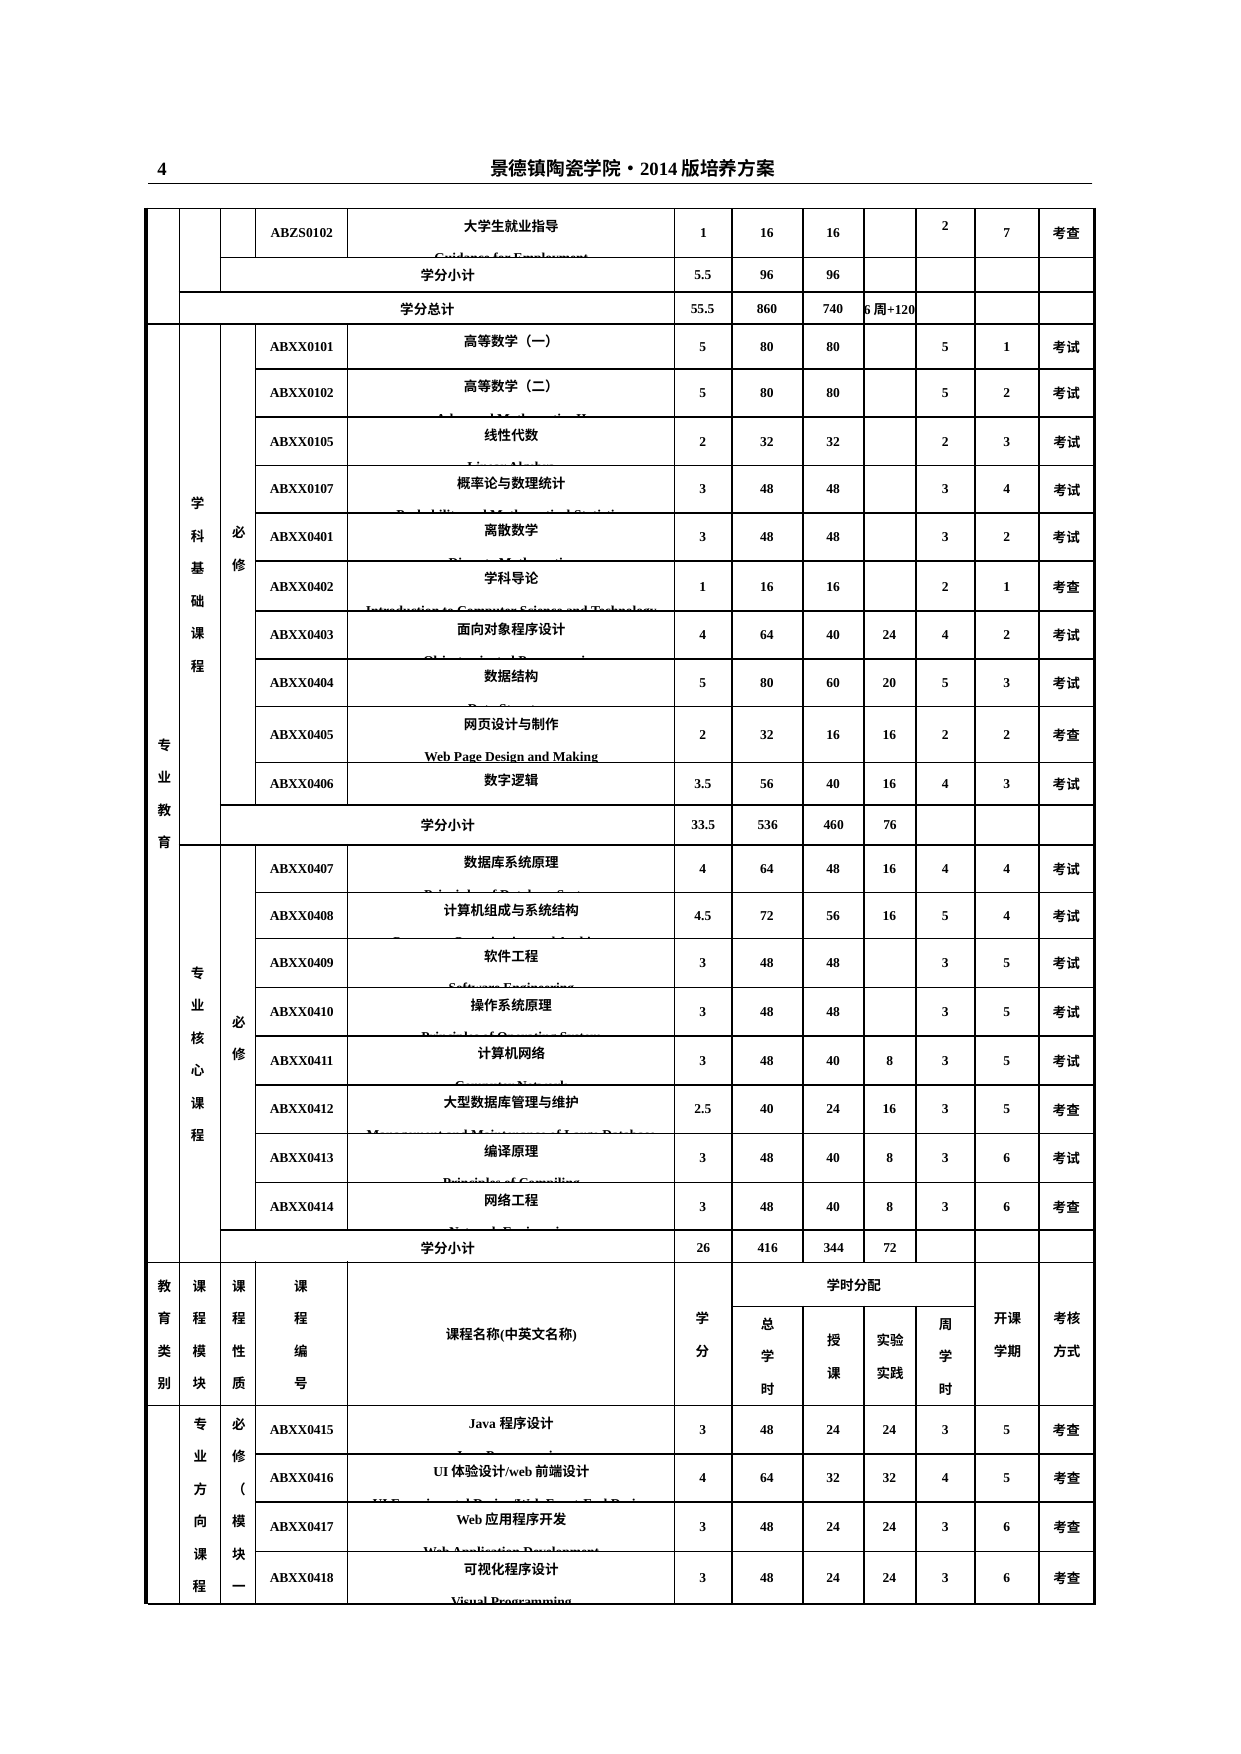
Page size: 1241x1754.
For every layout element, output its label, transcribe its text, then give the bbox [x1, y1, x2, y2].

table_cell [865, 939, 915, 986]
table_cell 学时分配 [733, 1263, 974, 1306]
table_cell 6周+120 [865, 293, 915, 323]
table_cell 48 [804, 846, 863, 892]
table_cell 2 [917, 562, 974, 610]
table_cell ABXX0102 [256, 370, 347, 416]
table_cell 网页设计与制作 Web Page Design and Making [348, 707, 674, 761]
table_cell 课 程 性 质 [221, 1263, 255, 1405]
table_cell ABXX0402 [256, 562, 347, 610]
table_cell 40 [733, 1086, 802, 1133]
table_cell 40 [804, 612, 863, 658]
table_cell 24 [804, 1503, 863, 1551]
table_cell 计算机组成与系统结构 Computer Organization and Architecture [348, 893, 674, 938]
table_cell 72 [733, 893, 802, 938]
table_cell 24 [804, 1086, 863, 1133]
table_cell 3 [917, 988, 974, 1035]
table_cell 1 [675, 562, 731, 610]
table_cell ABXX0412 [256, 1086, 347, 1133]
table_cell [865, 466, 915, 512]
table_cell ABXX0101 [256, 325, 347, 368]
table_cell 3 [917, 1134, 974, 1181]
table_cell 课 程 模 块 [180, 1263, 220, 1405]
table_cell 3.5 [675, 763, 731, 804]
table_cell [1040, 1231, 1093, 1261]
table_cell 考查 [1040, 1406, 1093, 1453]
table_cell 操作系统原理 Principles of Operating System [348, 988, 674, 1035]
table_cell 3 [675, 466, 731, 512]
table_cell 6 [976, 1183, 1038, 1229]
table_cell 32 [804, 418, 863, 464]
table_cell 48 [804, 514, 863, 560]
table_cell ABXX0417 [256, 1503, 347, 1551]
table_cell [917, 806, 974, 844]
table_cell 24 [804, 1406, 863, 1453]
table_cell 3 [917, 1406, 974, 1453]
table_cell 24 [865, 612, 915, 658]
table_cell 16 [804, 209, 863, 256]
table_cell 4 [917, 612, 974, 658]
table_cell 24 [865, 1552, 915, 1603]
table_cell 3 [675, 1134, 731, 1181]
table_cell 6 [976, 1503, 1038, 1551]
table_cell 48 [733, 1552, 802, 1603]
table_cell 考试 [1040, 1037, 1093, 1084]
table_cell 1 [976, 325, 1038, 368]
table_cell ABXX0107 [256, 466, 347, 512]
table_cell 5 [675, 660, 731, 706]
table_cell [917, 258, 974, 291]
table_cell 专业方向课程 [180, 1406, 220, 1603]
table_cell 可视化程序设计 Visual Programming [348, 1552, 674, 1603]
table_cell ABXX0409 [256, 939, 347, 986]
table_cell 必修 [221, 846, 255, 1229]
table_cell 26 [675, 1231, 731, 1261]
table_cell 16 [865, 763, 915, 804]
table_cell 60 [804, 660, 863, 706]
table_cell 2 [917, 209, 974, 256]
table_cell ABXX0405 [256, 707, 347, 761]
table_cell ABZS0102 [256, 209, 347, 256]
table_cell 高等数学（二） Advanced Mathematics II [348, 370, 674, 416]
table_cell 计算机网络 Computer Network [348, 1037, 674, 1084]
table_cell 32 [804, 1455, 863, 1501]
table_cell 2 [976, 612, 1038, 658]
table_cell 3 [675, 988, 731, 1035]
table_cell [865, 418, 915, 464]
table_cell 考查 [1040, 209, 1093, 256]
table_cell 80 [733, 370, 802, 416]
table_cell 考试 [1040, 466, 1093, 512]
table_cell 考试 [1040, 370, 1093, 416]
table_cell 64 [733, 1455, 802, 1501]
table_cell ABXX0413 [256, 1134, 347, 1181]
table_cell ABXX0403 [256, 612, 347, 658]
table_cell 离散数学 Discrete Mathematics [348, 514, 674, 560]
table_cell [1040, 806, 1093, 844]
table_cell 考查 [1040, 707, 1093, 761]
table_cell 3 [917, 1037, 974, 1084]
table_cell 4 [976, 893, 1038, 938]
table_cell 3 [675, 1552, 731, 1603]
table_cell 实验 实践 [865, 1307, 915, 1405]
table_cell 考试 [1040, 763, 1093, 804]
table_cell 40 [804, 1134, 863, 1181]
table_cell 4 [675, 612, 731, 658]
table_cell 5 [917, 325, 974, 368]
table_cell 4 [976, 846, 1038, 892]
table_cell 1 [675, 209, 731, 256]
table_cell [865, 209, 915, 256]
table_cell 考试 [1040, 514, 1093, 560]
table_cell 8 [865, 1183, 915, 1229]
table_cell 3 [976, 763, 1038, 804]
table_cell 16 [865, 707, 915, 761]
table_cell [976, 258, 1038, 291]
table_cell 80 [804, 370, 863, 416]
table_cell 3 [976, 660, 1038, 706]
table_cell 16 [865, 893, 915, 938]
table_cell [976, 806, 1038, 844]
table_cell 开课 学期 [976, 1263, 1038, 1405]
table_cell [1040, 258, 1093, 291]
table_cell 课 程 编 号 [256, 1263, 347, 1405]
table_cell 考查 [1040, 1086, 1093, 1133]
table_cell 考查 [1040, 1455, 1093, 1501]
table_cell 24 [865, 1406, 915, 1453]
table_cell 5 [976, 1086, 1038, 1133]
table_cell 48 [733, 939, 802, 986]
table_cell 3 [675, 1503, 731, 1551]
table_cell 考试 [1040, 846, 1093, 892]
table_cell 考试 [1040, 612, 1093, 658]
table_cell 48 [804, 988, 863, 1035]
table_cell 考查 [1040, 562, 1093, 610]
table_cell [917, 1231, 974, 1261]
table_cell 教 育 类 别 [148, 1263, 179, 1405]
table_cell 56 [804, 893, 863, 938]
table_cell [865, 988, 915, 1035]
table_cell 2 [976, 707, 1038, 761]
table_cell 编译原理 Principles of Compiling [348, 1134, 674, 1181]
table_cell 5 [675, 370, 731, 416]
table_cell 周 学 时 [917, 1307, 974, 1405]
table_cell 48 [733, 514, 802, 560]
table_cell 80 [733, 660, 802, 706]
table_cell 3 [917, 466, 974, 512]
table_cell 7 [976, 209, 1038, 256]
table_cell 授课 [804, 1307, 863, 1405]
table_cell 5.5 [675, 258, 731, 291]
table_cell [865, 370, 915, 416]
table_cell 48 [733, 1503, 802, 1551]
table_cell 2 [976, 514, 1038, 560]
table_cell 考试 [1040, 325, 1093, 368]
table_cell ABXX0401 [256, 514, 347, 560]
table_cell 32 [733, 707, 802, 761]
table_cell 48 [733, 1406, 802, 1453]
table_cell 3 [675, 514, 731, 560]
table_cell 48 [733, 988, 802, 1035]
table_cell 考试 [1040, 660, 1093, 706]
table_cell 55.5 [675, 293, 731, 323]
table_cell 16 [865, 1086, 915, 1133]
table_cell 数字逻辑 Digital Logic [348, 763, 674, 804]
table_cell 536 [733, 806, 802, 844]
table_cell 5 [976, 1455, 1038, 1501]
table_cell 专业核心课程 [180, 846, 220, 1261]
table_cell Web应用程序开发 Web Application Development [348, 1503, 674, 1551]
table_cell 考试 [1040, 418, 1093, 464]
table_cell [865, 258, 915, 291]
table_cell 概率论与数理统计 Probability and Mathematical Statistics [348, 466, 674, 512]
table_cell 72 [865, 1231, 915, 1261]
table_cell 考查 [1040, 1183, 1093, 1229]
table_cell 总学时 [733, 1307, 802, 1405]
table_cell 考查 [1040, 1503, 1093, 1551]
table_cell 数据库系统原理 Principles of Database System [348, 846, 674, 892]
table_cell 8 [865, 1037, 915, 1084]
table_cell 3 [976, 418, 1038, 464]
table_cell ABXX0416 [256, 1455, 347, 1501]
table_cell 学分总计 [180, 293, 674, 323]
table_cell 16 [804, 562, 863, 610]
table_cell ABXX0414 [256, 1183, 347, 1229]
table_cell 5 [976, 988, 1038, 1035]
table_cell ABXX0408 [256, 893, 347, 938]
table_cell 5 [976, 939, 1038, 986]
table_cell 高等数学（一） Advanced Mathematics I [348, 325, 674, 368]
table_cell 5 [675, 325, 731, 368]
table_cell 4 [976, 466, 1038, 512]
table_cell 3 [675, 1406, 731, 1453]
table_cell ABXX0415 [256, 1406, 347, 1453]
table_cell 64 [733, 846, 802, 892]
table_cell 必修 [221, 325, 255, 804]
table_cell 96 [733, 258, 802, 291]
table_cell 48 [733, 1183, 802, 1229]
table_cell 2 [675, 418, 731, 464]
table_cell 考核方式 [1040, 1263, 1093, 1405]
table_cell 软件工程 Software Engineering [348, 939, 674, 986]
table_cell 2 [675, 707, 731, 761]
table_cell [148, 1406, 179, 1603]
table_cell UI体验设计/web前端设计 UI Experimental Design/Web Front-End Design [348, 1455, 674, 1501]
table_cell 48 [733, 1134, 802, 1181]
table_cell 学分小计 [221, 806, 674, 844]
table_cell 8 [865, 1134, 915, 1181]
table_cell 740 [804, 293, 863, 323]
table_cell 16 [804, 707, 863, 761]
table_cell 2 [917, 418, 974, 464]
table_cell 考试 [1040, 988, 1093, 1035]
table_cell 4 [675, 1455, 731, 1501]
table_cell [865, 514, 915, 560]
table_cell 面向对象程序设计 Object-oriented Programming [348, 612, 674, 658]
table_cell 56 [733, 763, 802, 804]
table_cell 4 [917, 763, 974, 804]
table_cell 3 [675, 1037, 731, 1084]
table_cell 大学生就业指导 Guidance for Employment [348, 209, 674, 256]
table_cell 16 [733, 209, 802, 256]
table_cell ABXX0418 [256, 1552, 347, 1603]
table_cell 460 [804, 806, 863, 844]
table_cell 学 分 [675, 1263, 731, 1405]
table_cell ABXX0407 [256, 846, 347, 892]
table_cell [917, 293, 974, 323]
table_cell 80 [804, 325, 863, 368]
table_cell 48 [733, 466, 802, 512]
table_cell 48 [804, 466, 863, 512]
table_cell 4 [675, 846, 731, 892]
table_cell 专业教育 [148, 325, 179, 1261]
table_cell 76 [865, 806, 915, 844]
table_cell 5 [976, 1406, 1038, 1453]
table_cell 6 [976, 1134, 1038, 1181]
table_cell ABXX0406 [256, 763, 347, 804]
table_cell 学科基础课程 [180, 325, 220, 844]
table_cell 必修（模块一） [221, 1406, 255, 1603]
table_cell 考试 [1040, 1134, 1093, 1181]
table_cell 80 [733, 325, 802, 368]
table_cell 860 [733, 293, 802, 323]
table_cell ABXX0411 [256, 1037, 347, 1084]
table_cell 4.5 [675, 893, 731, 938]
table_cell 16 [865, 846, 915, 892]
table_cell 考试 [1040, 939, 1093, 986]
table_cell 5 [917, 893, 974, 938]
table_cell [865, 325, 915, 368]
table_cell 32 [865, 1455, 915, 1501]
table_cell 16 [733, 562, 802, 610]
table_cell 学分小计 [221, 1231, 674, 1261]
table_cell Java 程序设计 Java Programming [348, 1406, 674, 1453]
table_cell ABXX0404 [256, 660, 347, 706]
table_cell 416 [733, 1231, 802, 1261]
table_cell 40 [804, 1037, 863, 1084]
table_cell 5 [917, 370, 974, 416]
table_cell 考查 [1040, 1552, 1093, 1603]
table_cell [865, 562, 915, 610]
table_cell 1 [976, 562, 1038, 610]
table_cell 40 [804, 1183, 863, 1229]
table_cell 4 [917, 846, 974, 892]
table_cell 24 [804, 1552, 863, 1603]
table_cell 网络工程 Network Engineering [348, 1183, 674, 1229]
table_cell 64 [733, 612, 802, 658]
table_cell 6 [976, 1552, 1038, 1603]
table_cell [1040, 293, 1093, 323]
table_cell 40 [804, 763, 863, 804]
table_cell ABXX0105 [256, 418, 347, 464]
table_cell 48 [733, 1037, 802, 1084]
table_cell 3 [675, 939, 731, 986]
table_cell 32 [733, 418, 802, 464]
table_cell 考试 [1040, 893, 1093, 938]
table_cell [976, 1231, 1038, 1261]
table_cell 2 [917, 707, 974, 761]
table_cell 2 [976, 370, 1038, 416]
table_cell 5 [976, 1037, 1038, 1084]
table_cell [976, 293, 1038, 323]
table_cell 3 [917, 1183, 974, 1229]
table_cell 学分小计 [221, 258, 674, 291]
table_cell 3 [917, 1552, 974, 1603]
table_cell 33.5 [675, 806, 731, 844]
table_cell 大型数据库管理与维护 Management and Maintenance of Large Database [348, 1086, 674, 1133]
table_cell 学科导论 Introduction to Computer Science and Technology [348, 562, 674, 610]
table_cell 20 [865, 660, 915, 706]
table_cell 3 [675, 1183, 731, 1229]
table_cell 5 [917, 660, 974, 706]
table_cell 3 [917, 1086, 974, 1133]
table_cell 课程名称(中英文名称) [348, 1263, 674, 1405]
table_cell 数据结构 Data Structure [348, 660, 674, 706]
table_cell 48 [804, 939, 863, 986]
table_cell 2.5 [675, 1086, 731, 1133]
table_cell 24 [865, 1503, 915, 1551]
table_cell 3 [917, 514, 974, 560]
table_cell 线性代数 Linear Algebra [348, 418, 674, 464]
table_cell ABXX0410 [256, 988, 347, 1035]
table_cell 96 [804, 258, 863, 291]
table_cell 3 [917, 939, 974, 986]
table_cell 3 [917, 1503, 974, 1551]
table_cell 4 [917, 1455, 974, 1501]
table_cell 344 [804, 1231, 863, 1261]
